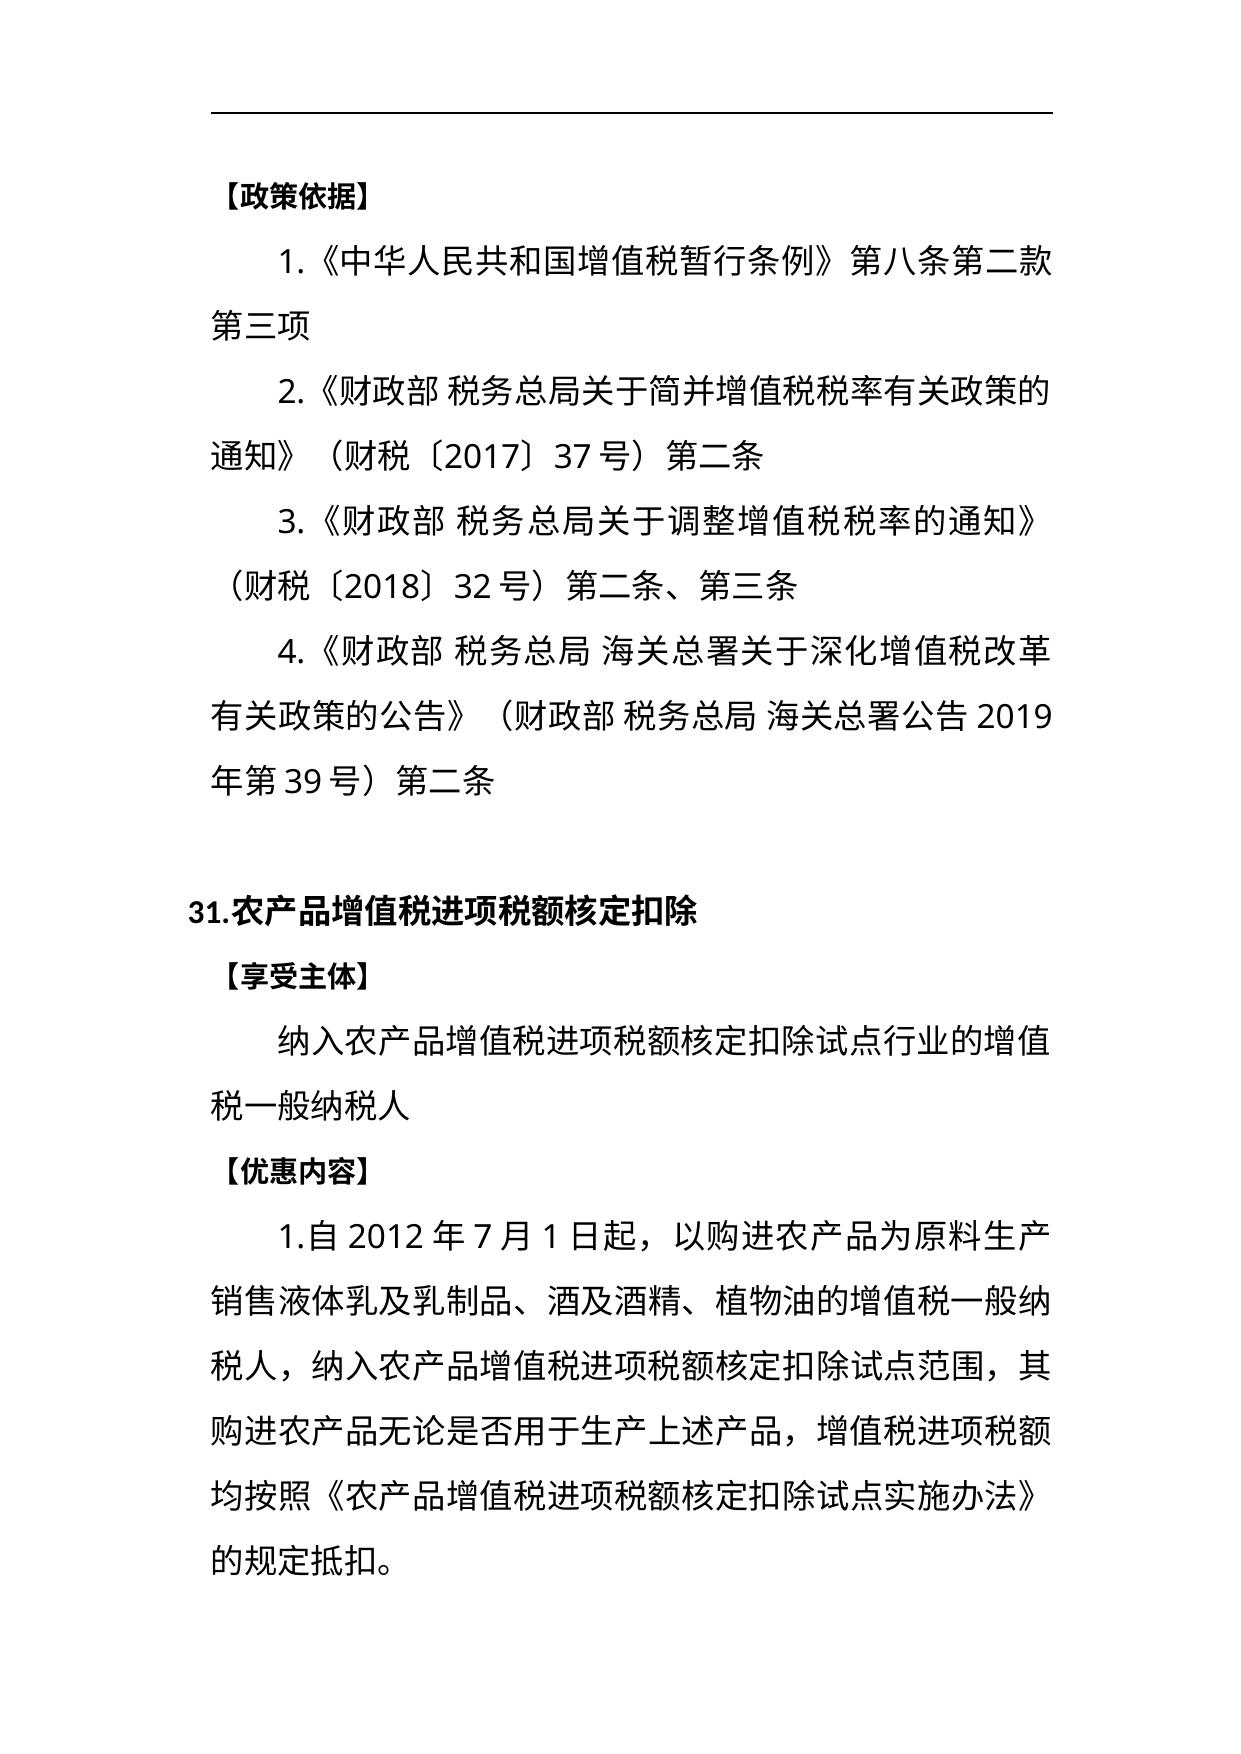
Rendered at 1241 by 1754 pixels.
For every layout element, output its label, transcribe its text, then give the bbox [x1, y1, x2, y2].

subtitle 【政策依据】 [211, 162, 1053, 227]
subtitle 【优惠内容】 [211, 1137, 1053, 1202]
text 4.《财政部 税务总局 海关总署关于深化增值税改革有关政策的公告》（财政部 税务总局 海关总署公告2019年第39号）第二条 [211, 617, 1053, 812]
subtitle 【享受主体】 [211, 942, 1053, 1007]
subtitle 农产品增值税进项税额核定扣除 [187, 877, 1053, 942]
text 3.《财政部 税务总局关于调整增值税税率的通知》（财税〔2018〕32号）第二条、第三条 [211, 487, 1053, 617]
text 2.《财政部 税务总局关于简并增值税税率有关政策的通知》（财税〔2017〕37号）第二条 [211, 357, 1053, 487]
text 1.《中华人民共和国增值税暂行条例》第八条第二款第三项 [211, 227, 1053, 357]
text 1.自起，以购进农产品为原料生产销售液体乳及乳制品、酒及酒精、植物油的增值税一般纳税人，纳入农产品增值税进项税额核定扣除试点范围，其购进农产品无论是否用于生产上述产品，增值税进项税额均按照《农产品增值税进项税额核定扣除试点实施办法》的规定抵扣。 [211, 1202, 1053, 1592]
text 纳入农产品增值税进项税额核定扣除试点行业的增值税一般纳税人 [211, 1007, 1053, 1137]
